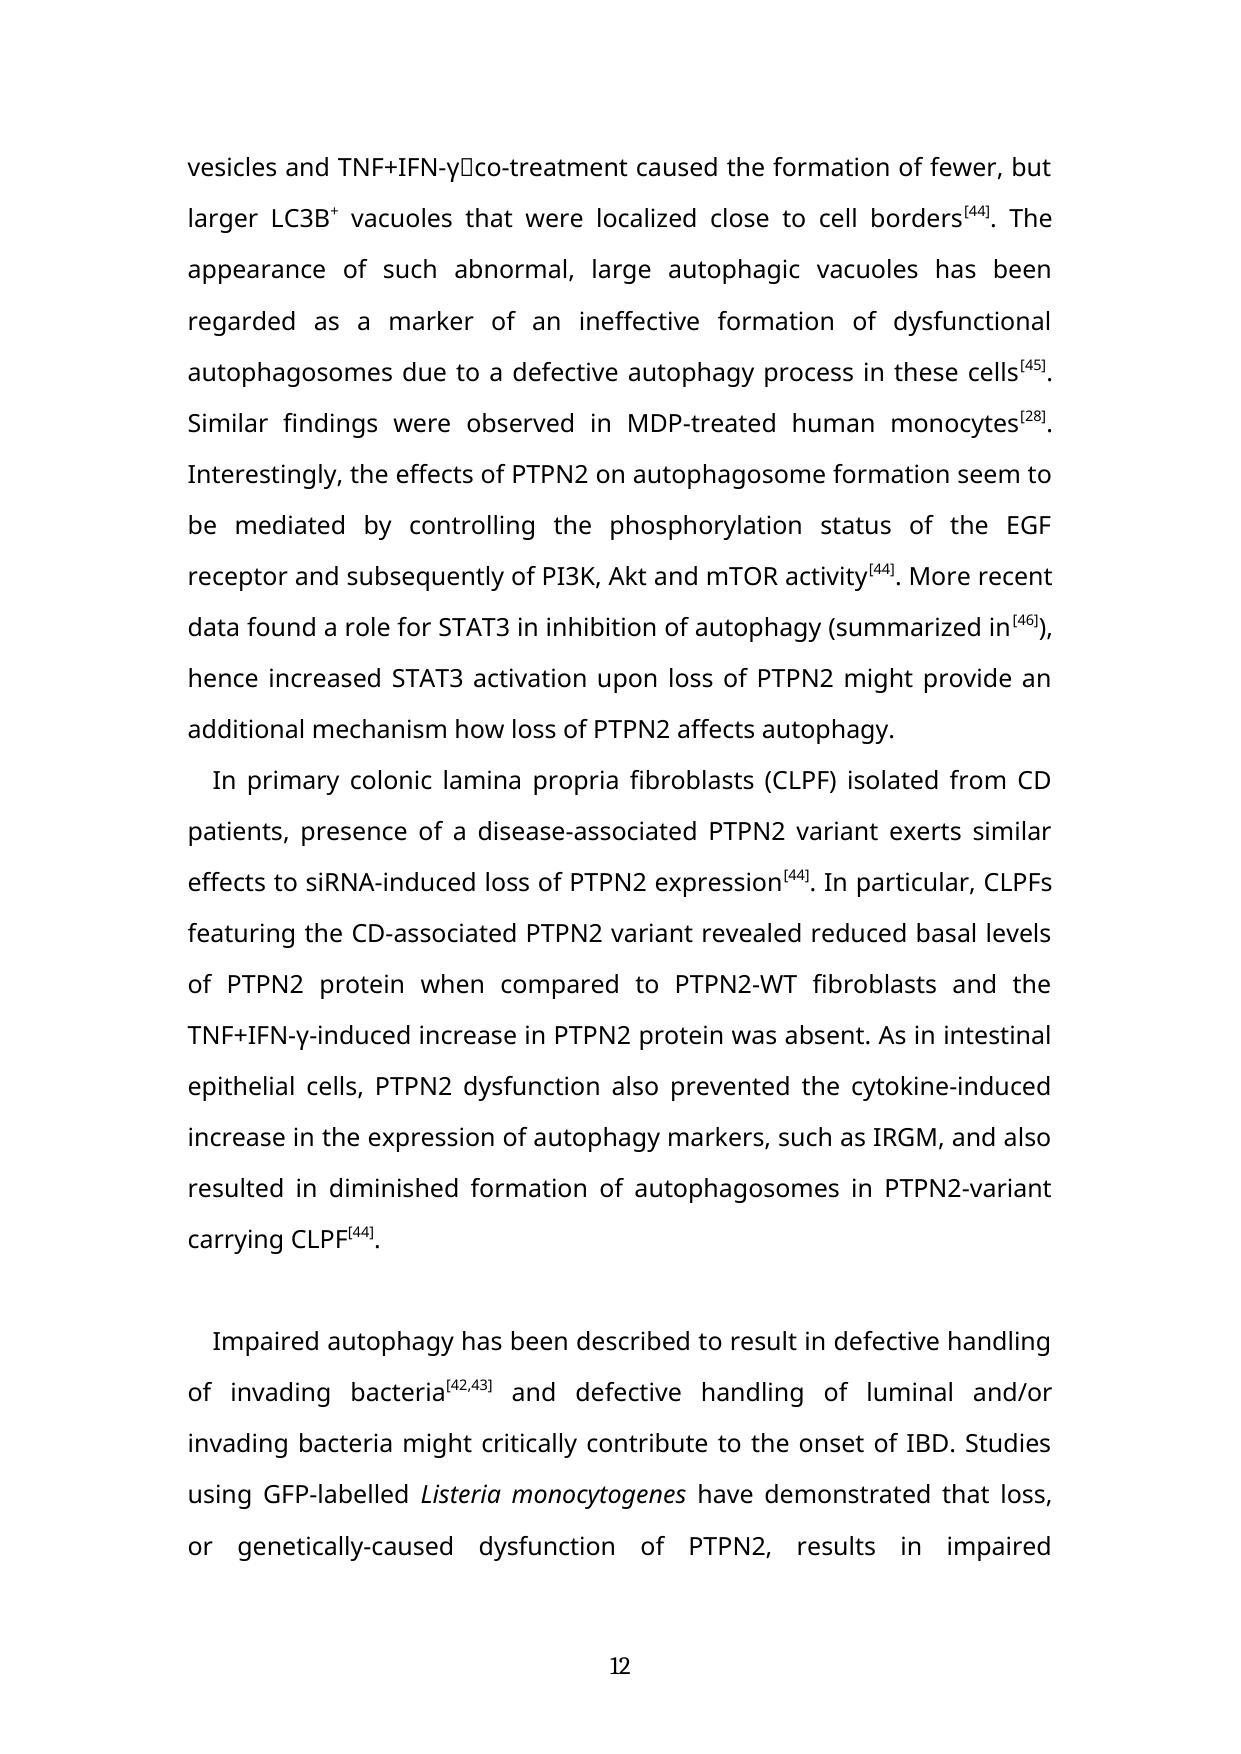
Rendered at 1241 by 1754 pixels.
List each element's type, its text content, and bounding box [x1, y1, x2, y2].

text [187, 150, 1053, 746]
text In primary colonic lamina propria fibroblasts (CLPF) isolated from CD patients, presence of a disease-associated PTPN2 variant exerts similar effects to siRNA-induced loss of PTPN2 expression[44]. In particular, CLPFs featuring the CD-associated PTPN2 variant revealed reduced basal levels of PTPN2 protein when compared to PTPN2-WT fibroblasts and the TNF+IFN-γ-induced increase in PTPN2 protein was absent. As in intestinal epithelial cells, PTPN2 dysfunction also prevented the cytokine-induced increase in the expression of autophagy markers, such as IRGM, and also resulted in diminished formation of autophagosomes in PTPN2-variant carrying CLPF[44]. [187, 762, 1053, 1256]
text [187, 1324, 1053, 1562]
